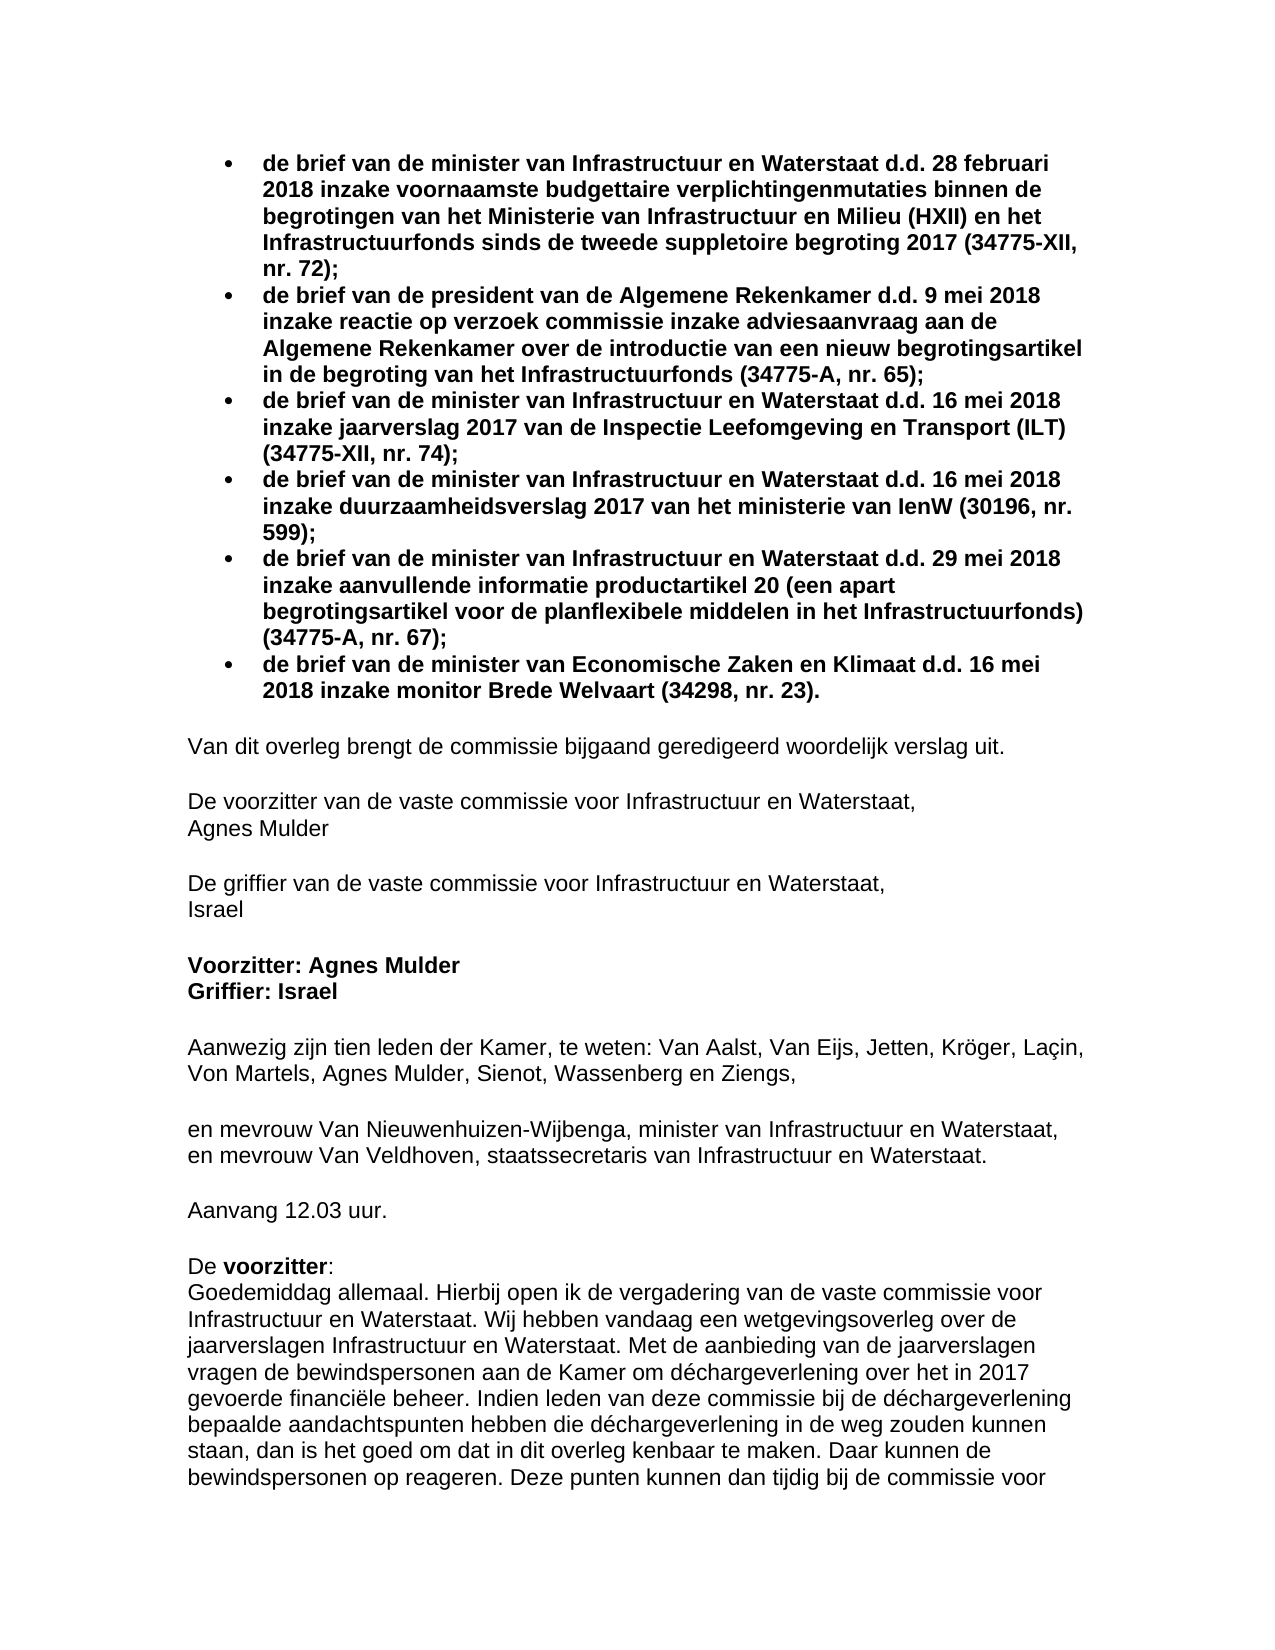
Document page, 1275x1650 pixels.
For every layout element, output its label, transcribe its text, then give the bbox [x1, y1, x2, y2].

text De voorzitter van de vaste commissie voor Infrastructuur en Waterstaat, Agnes Mulder [187, 788, 1087, 841]
list de brief van de president van de Algemene Rekenkamer d.d. 9 mei 2018 inzake reactie op verzoek commissie inzake adviesaanvraag aan de Algemene Rekenkamer over de introductie van een nieuw begrotingsartikel in de begroting van het Infrastructuurfonds (34775-A, nr. 65); [225, 282, 1087, 387]
text Aanvang 12.03 uur. [187, 1197, 1087, 1224]
list de brief van de minister van Economische Zaken en Klimaat d.d. 16 mei 2018 inzake monitor Brede Welvaart (34298, nr. 23). [225, 651, 1087, 703]
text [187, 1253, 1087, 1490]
list de brief van de minister van Infrastructuur en Waterstaat d.d. 16 mei 2018 inzake jaarverslag 2017 van de Inspectie Leefomgeving en Transport (ILT) (34775-XII, nr. 74); [225, 387, 1087, 466]
list de brief van de minister van Infrastructuur en Waterstaat d.d. 28 februari 2018 inzake voornaamste budgettaire verplichtingenmutaties binnen de begrotingen van het Ministerie van Infrastructuur en Milieu (HXII) en het Infrastructuurfonds sinds de tweede suppletoire begroting 2017 (34775-XII, nr. 72); [225, 150, 1087, 282]
list de brief van de minister van Infrastructuur en Waterstaat d.d. 16 mei 2018 inzake duurzaamheidsverslag 2017 van het ministerie van IenW (30196, nr. 599); [225, 466, 1087, 545]
text Voorzitter: Agnes Mulder Griffier: Israel [187, 952, 1087, 1004]
text Van dit overleg brengt de commissie bijgaand geredigeerd woordelijk verslag uit. [187, 733, 1087, 759]
text De griffier van de vaste commissie voor Infrastructuur en Waterstaat, Israel [187, 870, 1087, 923]
text Aanwezig zijn tien leden der Kamer, te weten: Van Aalst, Van Eijs, Jetten, Kröger, Laçin, Von Martels, Agnes Mulder, Sienot, Wassenberg en Ziengs, [187, 1034, 1087, 1086]
list de brief van de minister van Infrastructuur en Waterstaat d.d. 29 mei 2018 inzake aanvullende informatie productartikel 20 (een apart begrotingsartikel voor de planflexibele middelen in het Infrastructuurfonds) (34775-A, nr. 67); [225, 545, 1087, 651]
text en mevrouw Van Nieuwenhuizen-Wijbenga, minister van Infrastructuur en Waterstaat, en mevrouw Van Veldhoven, staatssecretaris van Infrastructuur en Waterstaat. [187, 1116, 1087, 1168]
